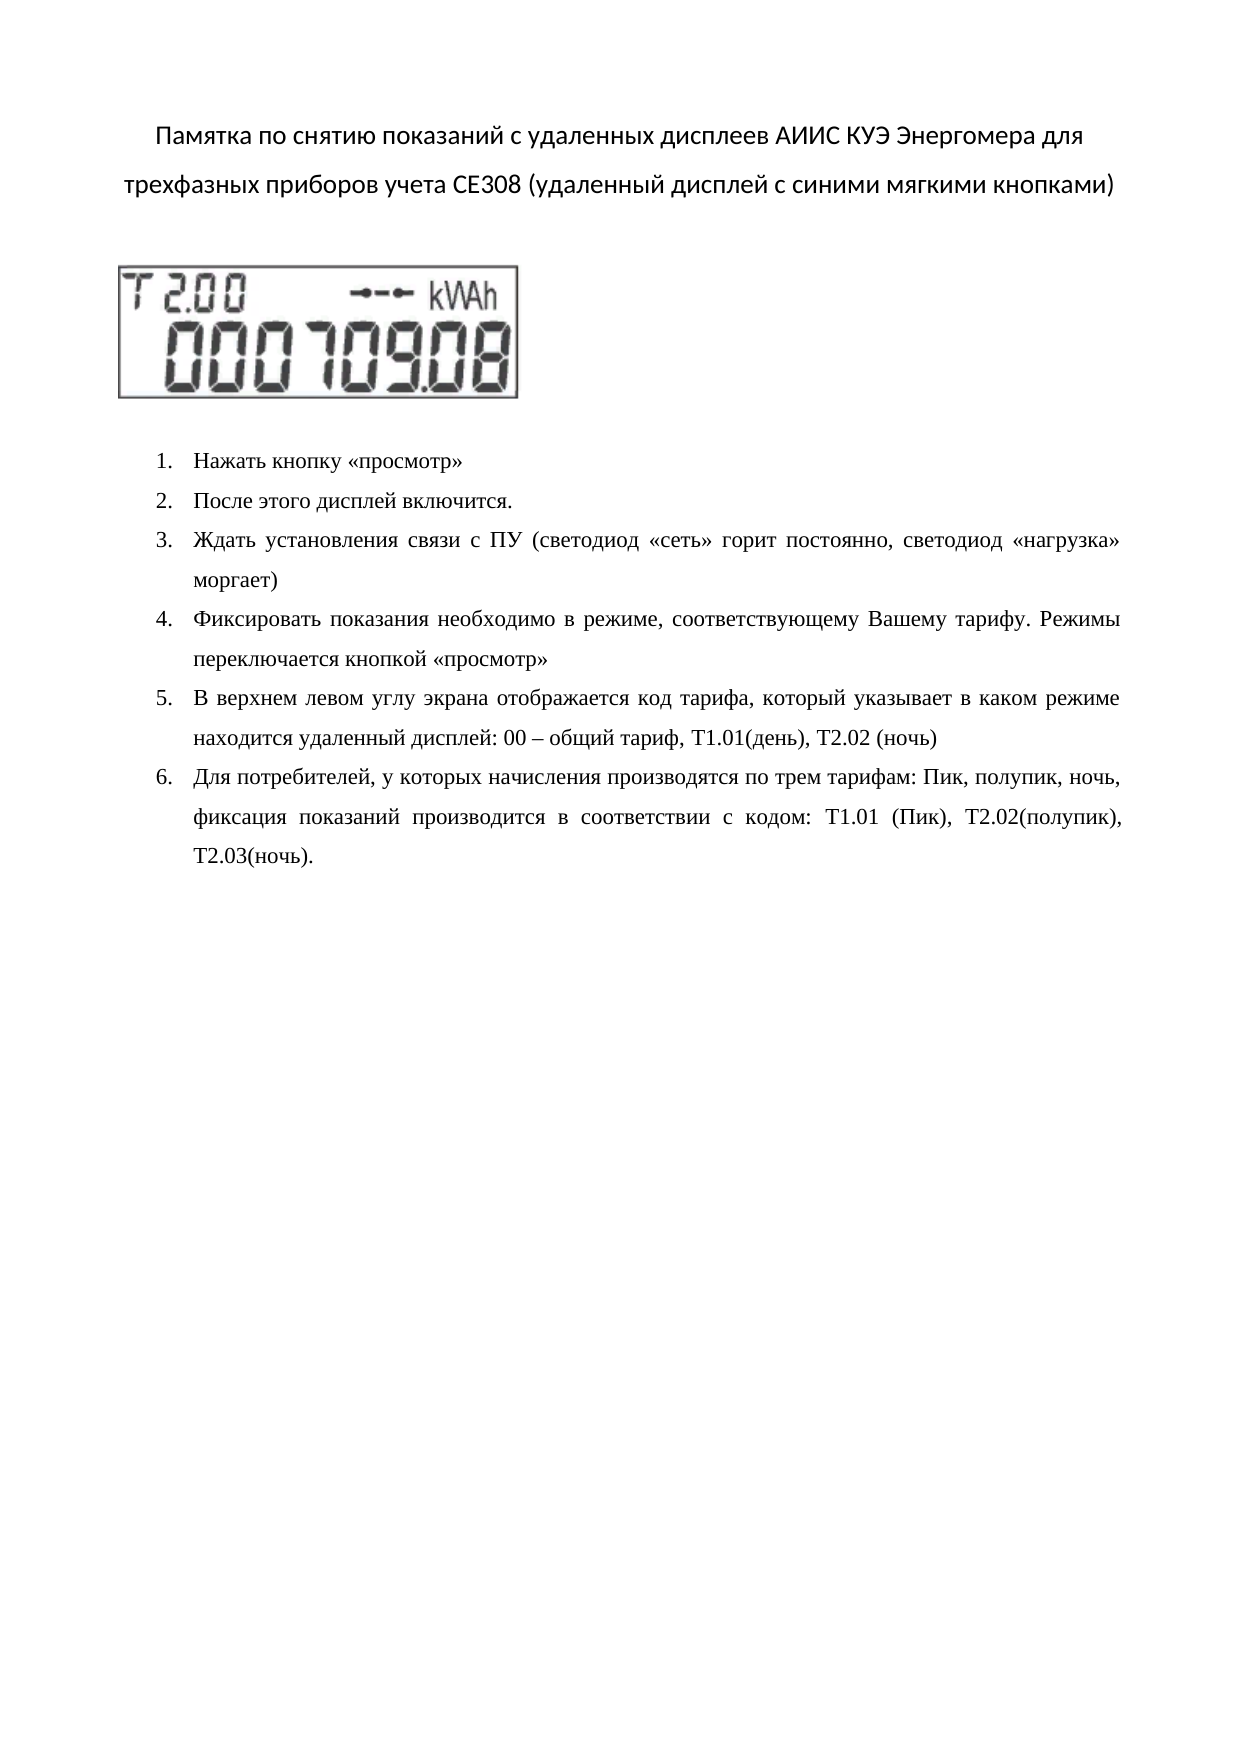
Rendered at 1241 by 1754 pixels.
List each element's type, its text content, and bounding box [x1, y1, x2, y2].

list В верхнем левом углу экрана отображается код тарифа, который указывает в каком режиме находится удаленный дисплей: 00 – общий тариф, T1.01(день), T2.02 (ночь) [156, 684, 1122, 750]
list Ждать установления связи с ПУ (светодиод «сеть» горит постоянно, светодиод «нагрузка» моргает) [156, 527, 1122, 592]
picture [118, 256, 534, 413]
list Нажать кнопку «просмотр» [156, 448, 1122, 474]
list Для потребителей, у которых начисления производятся по трем тарифам: Пик, полупик, ночь, фиксация показаний производится в соответствии с кодом: T1.01 (Пик), T2.02(полупик), T2.03(ночь). [156, 763, 1122, 869]
list Фиксировать показания необходимо в режиме, соответствующему Вашему тарифу. Режимы переключается кнопкой «просмотр» [156, 606, 1122, 671]
text Памятка по снятию показаний с удаленных дисплеев АИИС КУЭ Энергомера для трехфазных приборов учета СЕ308 (удаленный дисплей с синими мягкими кнопками) [118, 118, 1122, 201]
list После этого дисплей включится. [156, 487, 1122, 513]
